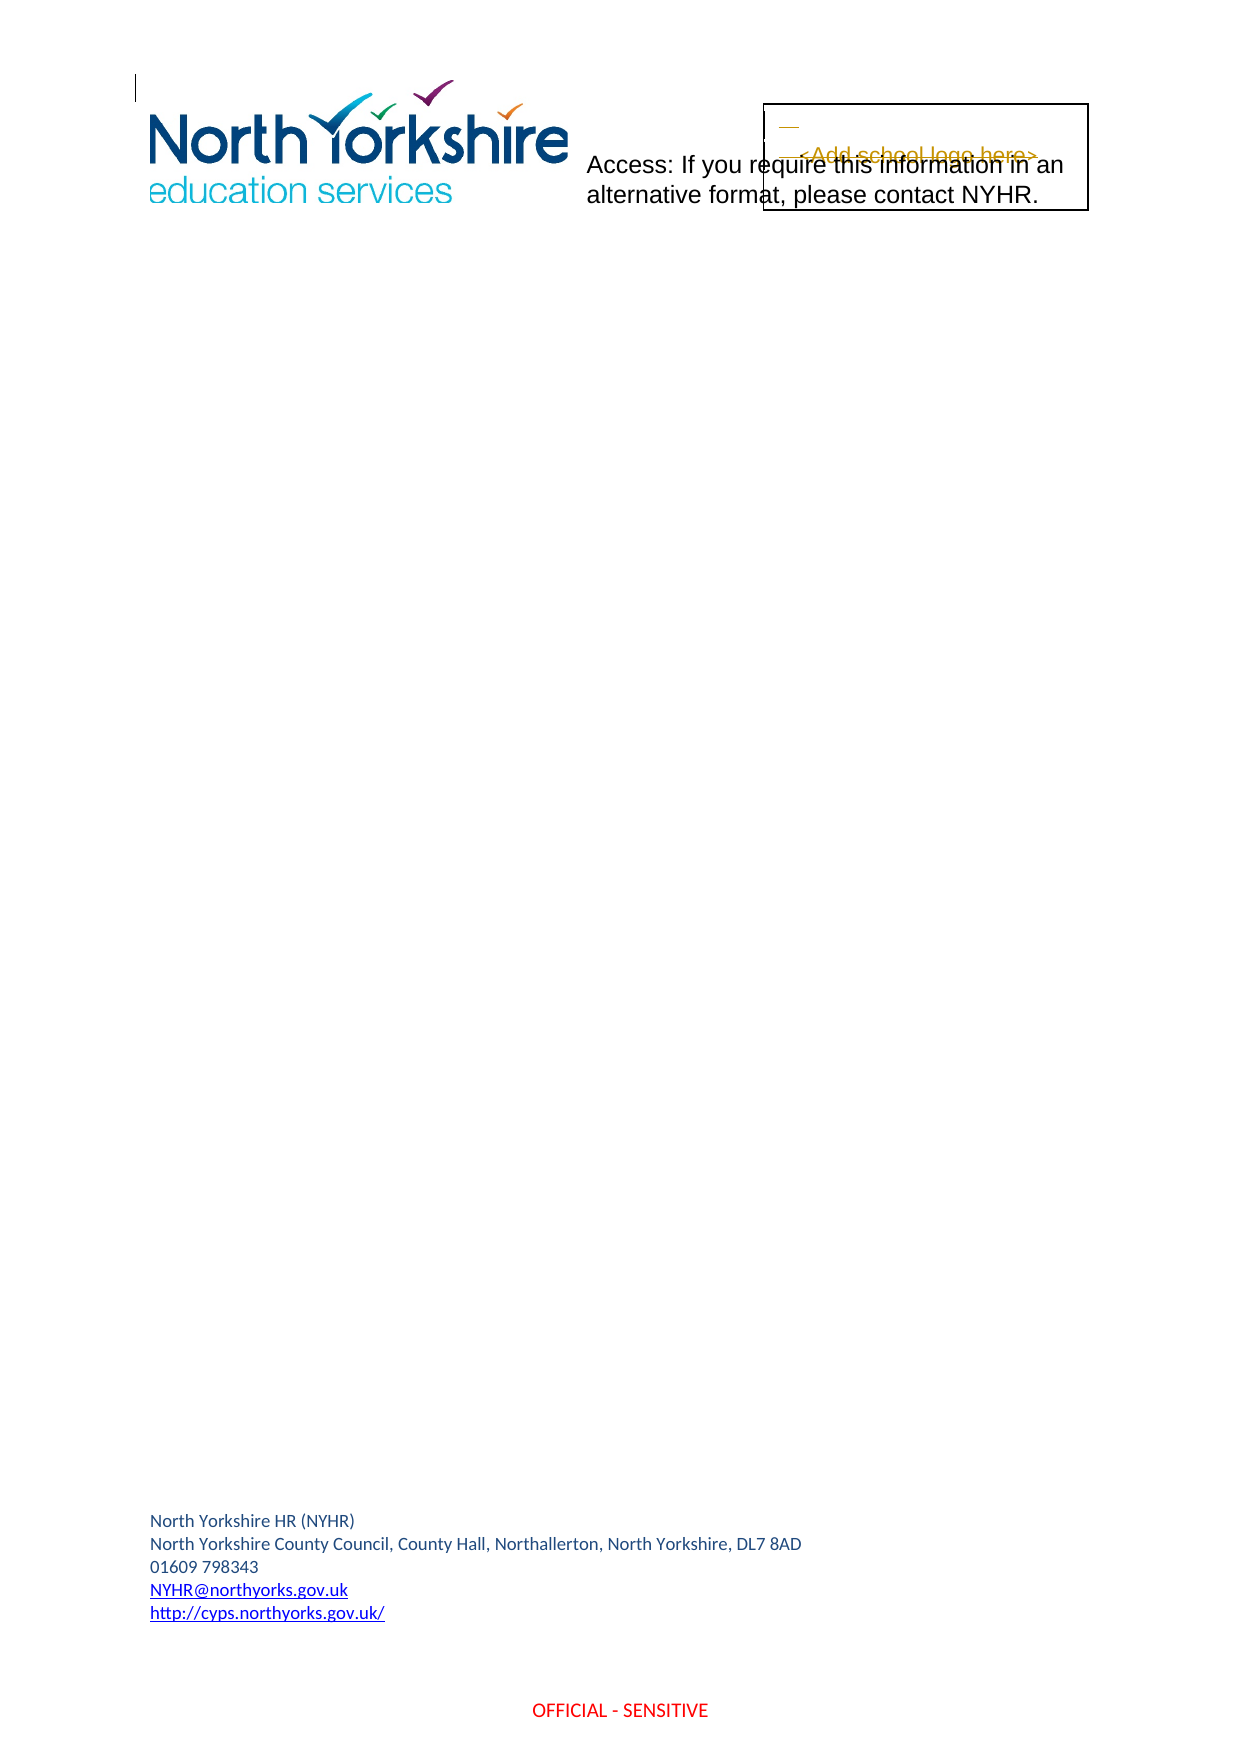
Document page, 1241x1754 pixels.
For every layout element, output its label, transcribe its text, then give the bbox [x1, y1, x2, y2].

text Access: If you require this information in an alternative format, please contact NYHR. [150, 150, 1090, 209]
picture [148, 80, 568, 202]
